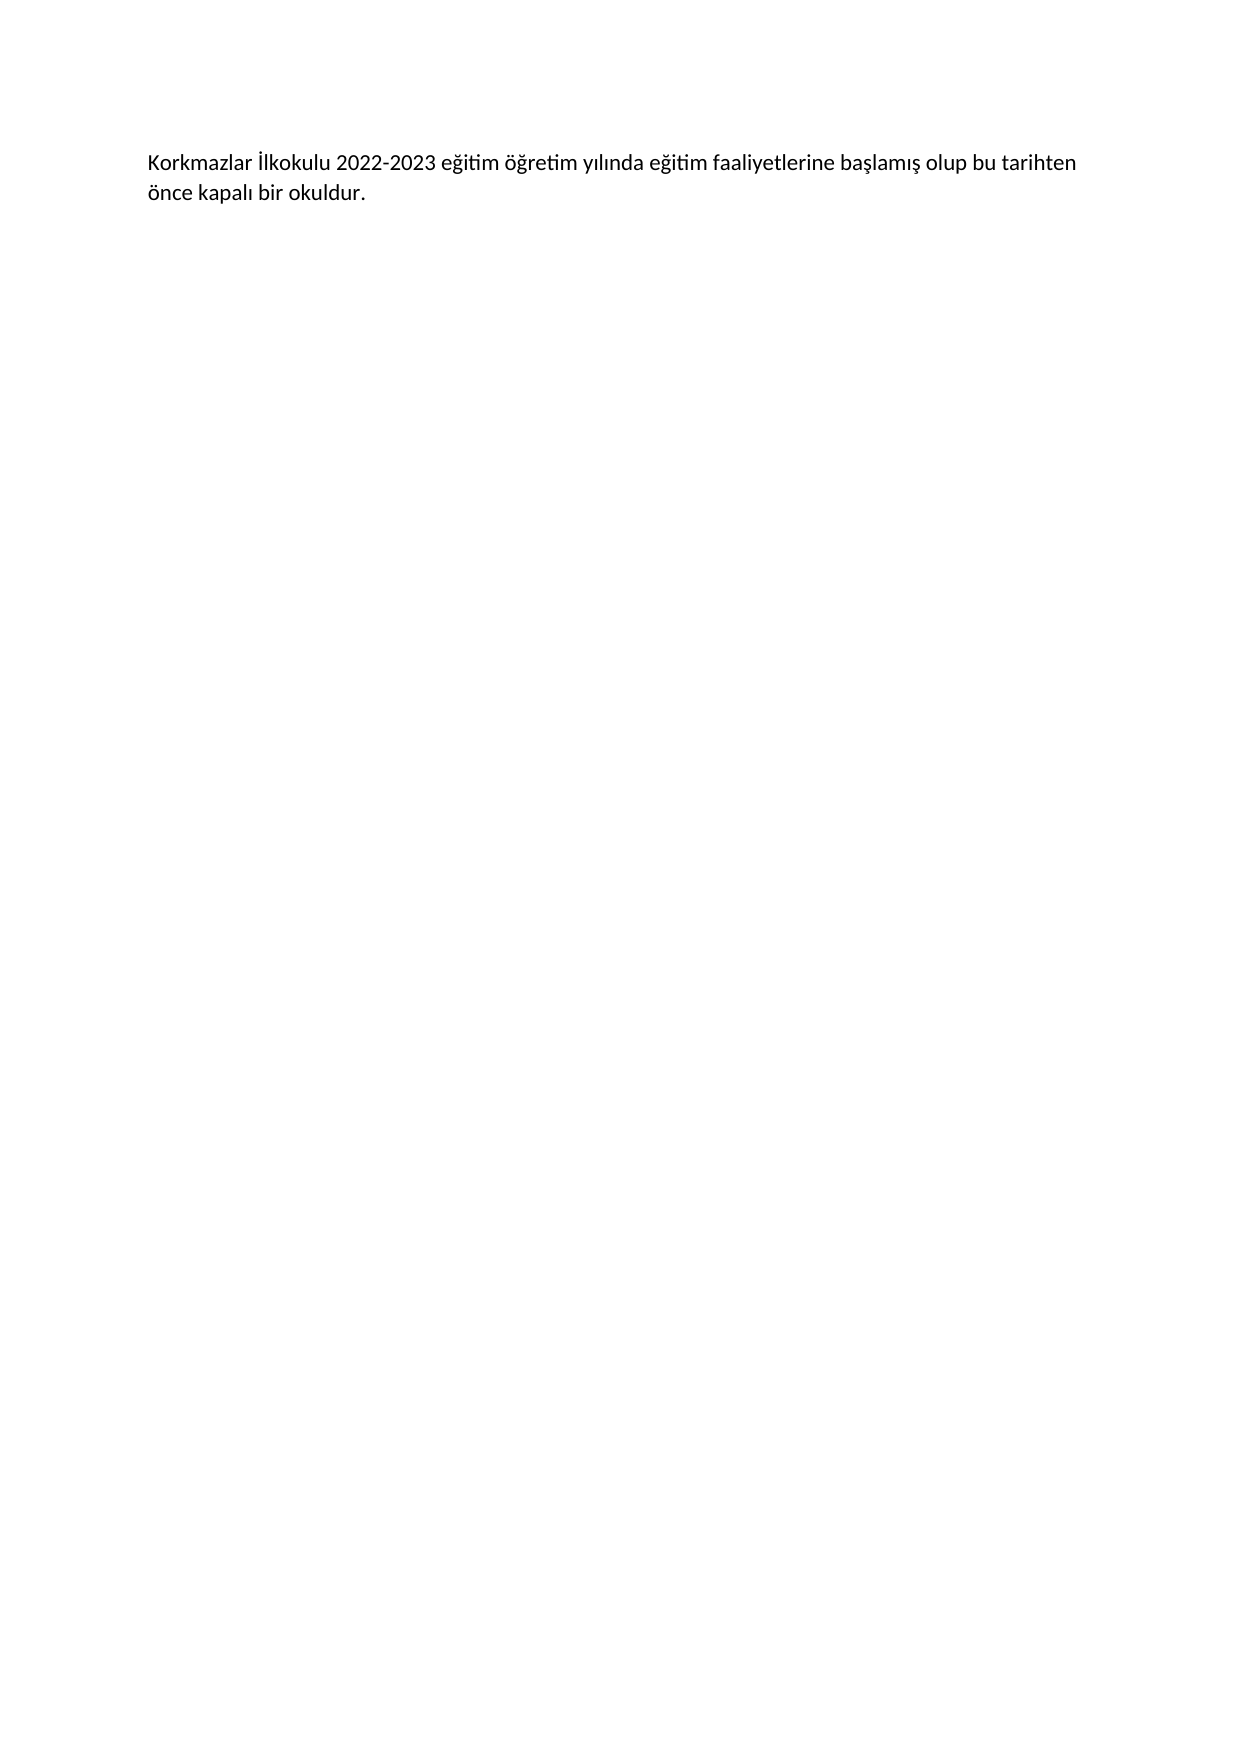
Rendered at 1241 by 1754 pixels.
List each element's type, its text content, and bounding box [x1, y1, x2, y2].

text Korkmazlar İlkokulu 2022-2023 eğitim öğretim yılında eğitim faaliyetlerine başlamış olup bu tarihten önce kapalı bir okuldur. [148, 148, 1093, 206]
